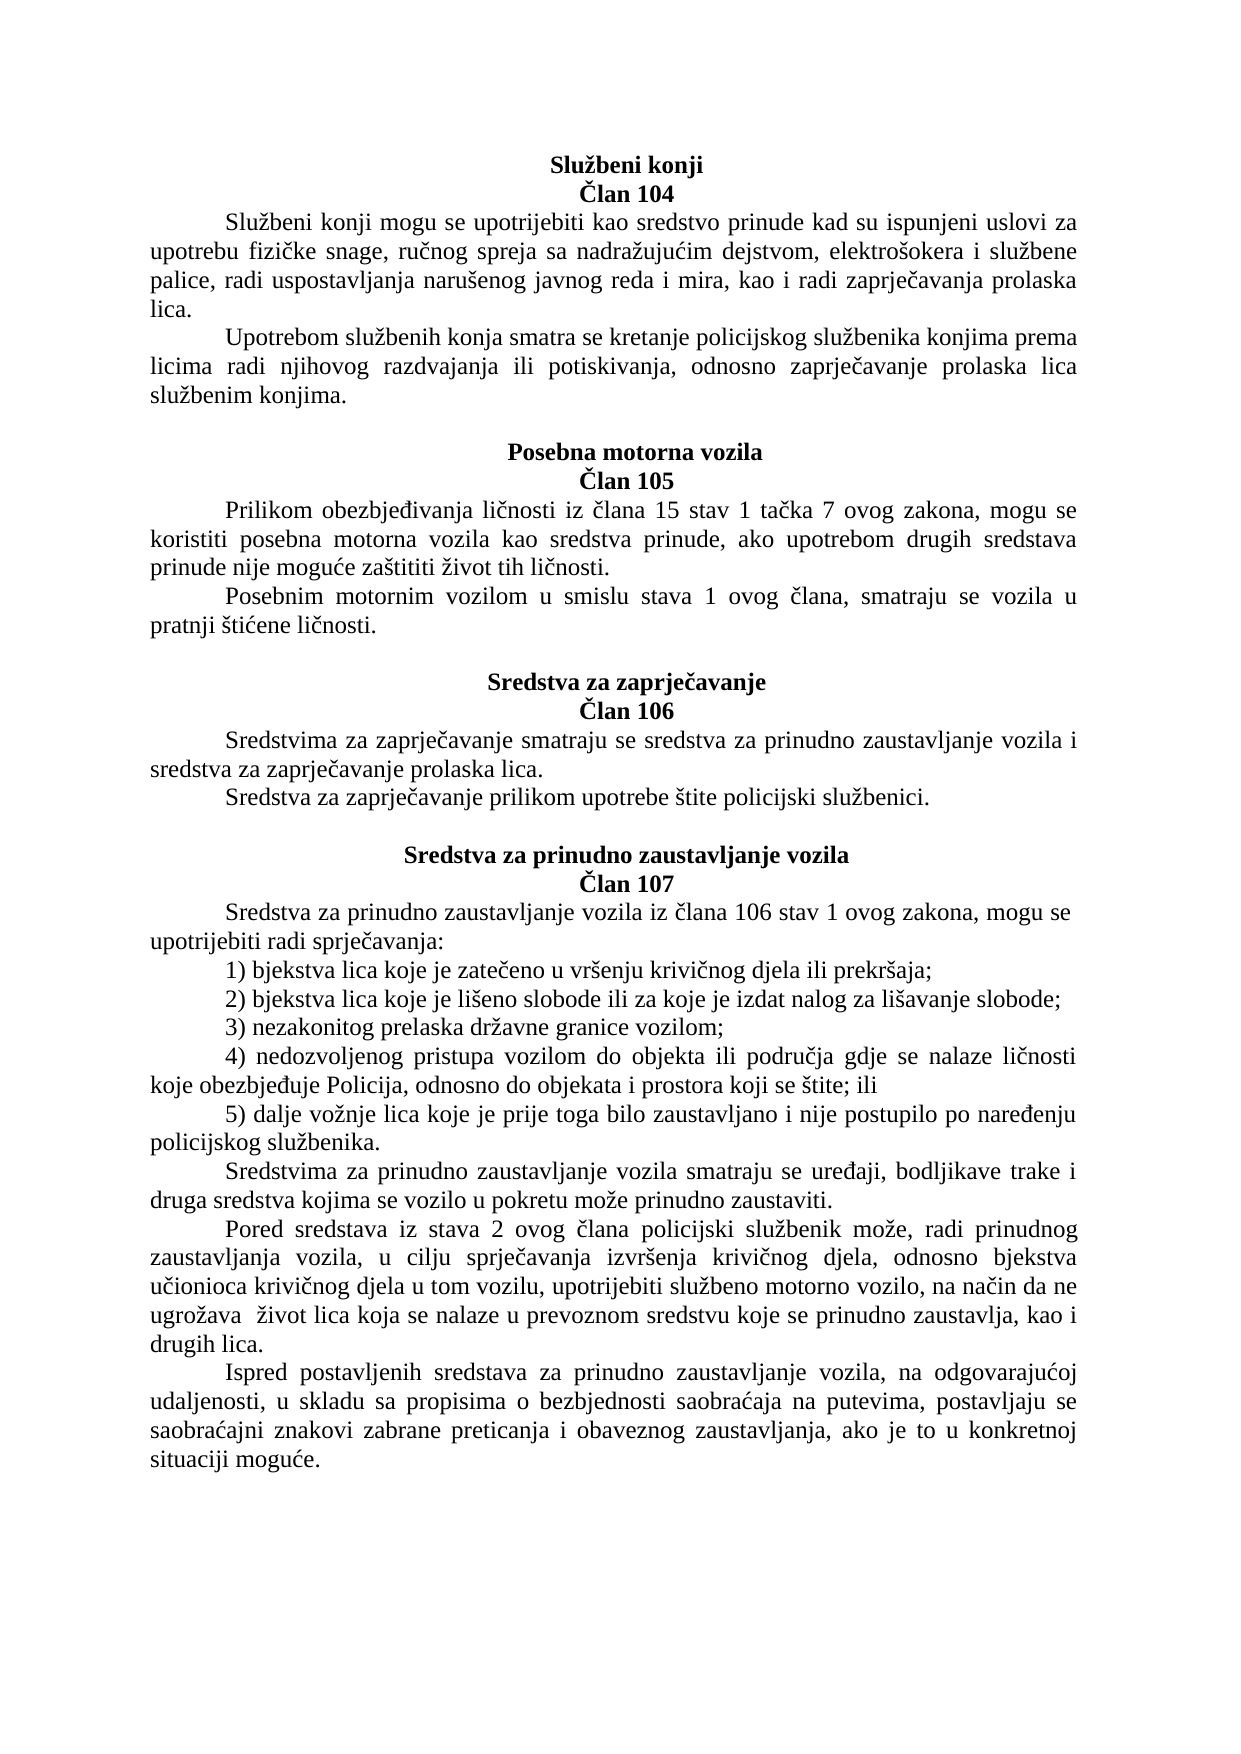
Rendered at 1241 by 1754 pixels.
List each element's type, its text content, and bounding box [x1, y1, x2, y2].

text Član 106 [189, 696, 1039, 725]
text Sredstva za zaprječavanje prilikom upotrebe štite policijski službenici. [150, 782, 1078, 811]
text 2) bjekstva lica koje je lišeno slobode ili za koje je izdat nalog za lišavanje slobode; [150, 984, 1078, 1012]
text Pored sredstava iz stava 2 ovog člana policijski službenik može, radi prinudnog zaustavljanja vozila, u cilju sprječavanja izvršenja krivičnog djela, odnosno bjekstva učionioca krivičnog djela u tom vozilu, upotrijebiti službeno motorno vozilo, na način da ne ugrožava život lica koja se nalaze u prevoznom sredstvu koje se prinudno zaustavlja, kao i drugih lica. [150, 1214, 1078, 1357]
text Ispred postavljenih sredstava za prinudno zaustavljanje vozila, na odgovarajućoj udaljenosti, u skladu sa propisima o bezbjednosti saobraćaja na putevima, postavljaju se saobraćajni znakovi zabrane preticanja i obaveznog zaustavljanja, ako je to u konkretnoj situaciji moguće. [150, 1357, 1078, 1472]
text Član 107 [189, 869, 1039, 897]
text Sredstva za prinudno zaustavljanje vozila [189, 840, 1039, 869]
text Član 105 [189, 466, 1039, 495]
text Posebnim motornim vozilom u smislu stava 1 ovog člana, smatraju se vozila u pratnji štićene ličnosti. [150, 581, 1078, 639]
text Službeni konji [189, 150, 1039, 179]
text Sredstva za prinudno zaustavljanje vozila iz člana 106 stav 1 ovog zakona, mogu se upotrijebiti radi sprječavanja: [150, 897, 1073, 955]
text Posebna motorna vozila [150, 437, 1039, 466]
text Prilikom obezbjeđivanja ličnosti iz člana 15 stav 1 tačka 7 ovog zakona, mogu se koristiti posebna motorna vozila kao sredstva prinude, ako upotrebom drugih sredstava prinude nije moguće zaštititi život tih ličnosti. [150, 495, 1078, 581]
text Sredstvima za zaprječavanje smatraju se sredstva za prinudno zaustavljanje vozila i sredstva za zaprječavanje prolaska lica. [150, 725, 1078, 782]
text 1) bjekstva lica koje je zatečeno u vršenju krivičnog djela ili prekršaja; [150, 955, 1078, 984]
text Službeni konji mogu se upotrijebiti kao sredstvo prinude kad su ispunjeni uslovi za upotrebu fizičke snage, ručnog spreja sa nadražujućim dejstvom, elektrošokera i službene palice, radi uspostavljanja narušenog javnog reda i mira, kao i radi zaprječavanja prolaska lica. [150, 207, 1078, 322]
text 3) nezakonitog prelaska državne granice vozilom; [150, 1012, 1039, 1041]
text 4) nedozvoljenog pristupa vozilom do objekta ili područja gdje se nalaze ličnosti koje obezbjeđuje Policija, odnosno do objekata i prostora koji se štite; ili [150, 1041, 1078, 1099]
text 5) dalje vožnje lica koje je prije toga bilo zaustavljano i nije postupilo po naređenju policijskog službenika. [150, 1099, 1078, 1156]
text Član 104 [189, 179, 1039, 207]
text Sredstva za zaprječavanje [189, 667, 1039, 696]
text Sredstvima za prinudno zaustavljanje vozila smatraju se uređaji, bodljikave trake i druga sredstva kojima se vozilo u pokretu može prinudno zaustaviti. [150, 1156, 1078, 1214]
text Upotrebom službenih konja smatra se kretanje policijskog službenika konjima prema licima radi njihovog razdvajanja ili potiskivanja, odnosno zaprječavanje prolaska lica službenim konjima. [150, 322, 1078, 409]
